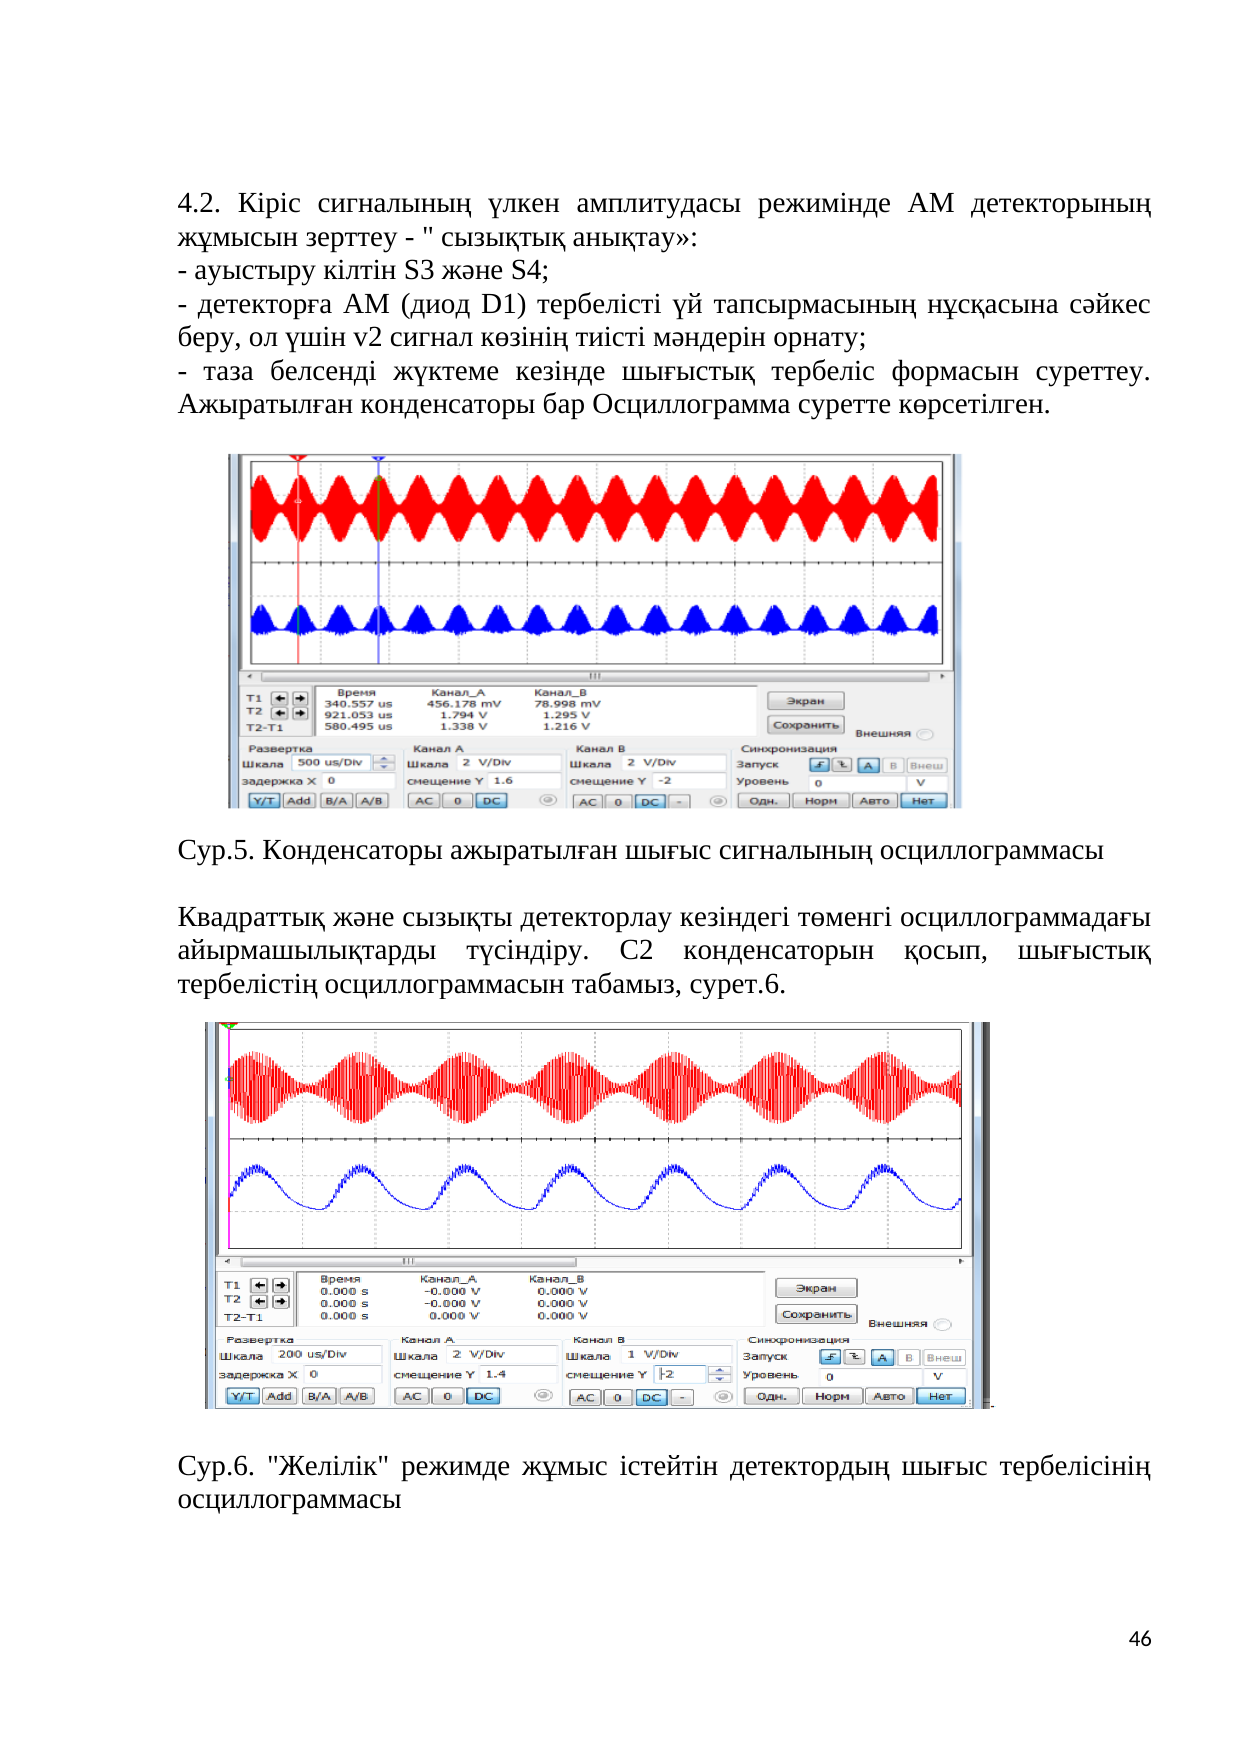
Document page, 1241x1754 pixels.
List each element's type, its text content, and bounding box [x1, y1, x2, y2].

text Сур.6. "Желілік" режимде жұмыс істейтін детектордың шығыс тербелісінің осциллограммасы [177, 1448, 1152, 1515]
text Сур.5. Конденсаторы ажыратылған шығыс сигналының осциллограммасы [177, 832, 1152, 865]
text - ауыстыру кілтін S3 және S4; [177, 252, 1152, 286]
text - таза белсенді жүктеме кезінде шығыстық тербеліс формасын суреттеу. Ажыратылған конденсаторы бар Осциллограмма суретте көрсетілген. [177, 353, 1152, 420]
text 4.2. Кіріс сигналының үлкен амплитудасы режимінде АМ детекторының жұмысын зерттеу - " сызықтық анықтау»: [177, 185, 1152, 252]
picture [177, 420, 1009, 832]
text Квадраттық және сызықты детекторлау кезіндегі төменгі осциллограммадағы айырмашылықтарды түсіндіру. С2 конденсаторын қосып, шығыстық тербелістің осциллограммасын табамыз, сурет.6. [177, 899, 1152, 999]
picture [177, 999, 1025, 1414]
text - детекторға АМ (диод D1) тербелісті үй тапсырмасының нұсқасына сәйкес беру, ол үшін v2 сигнал көзінің тиісті мәндерін орнату; [177, 286, 1152, 353]
